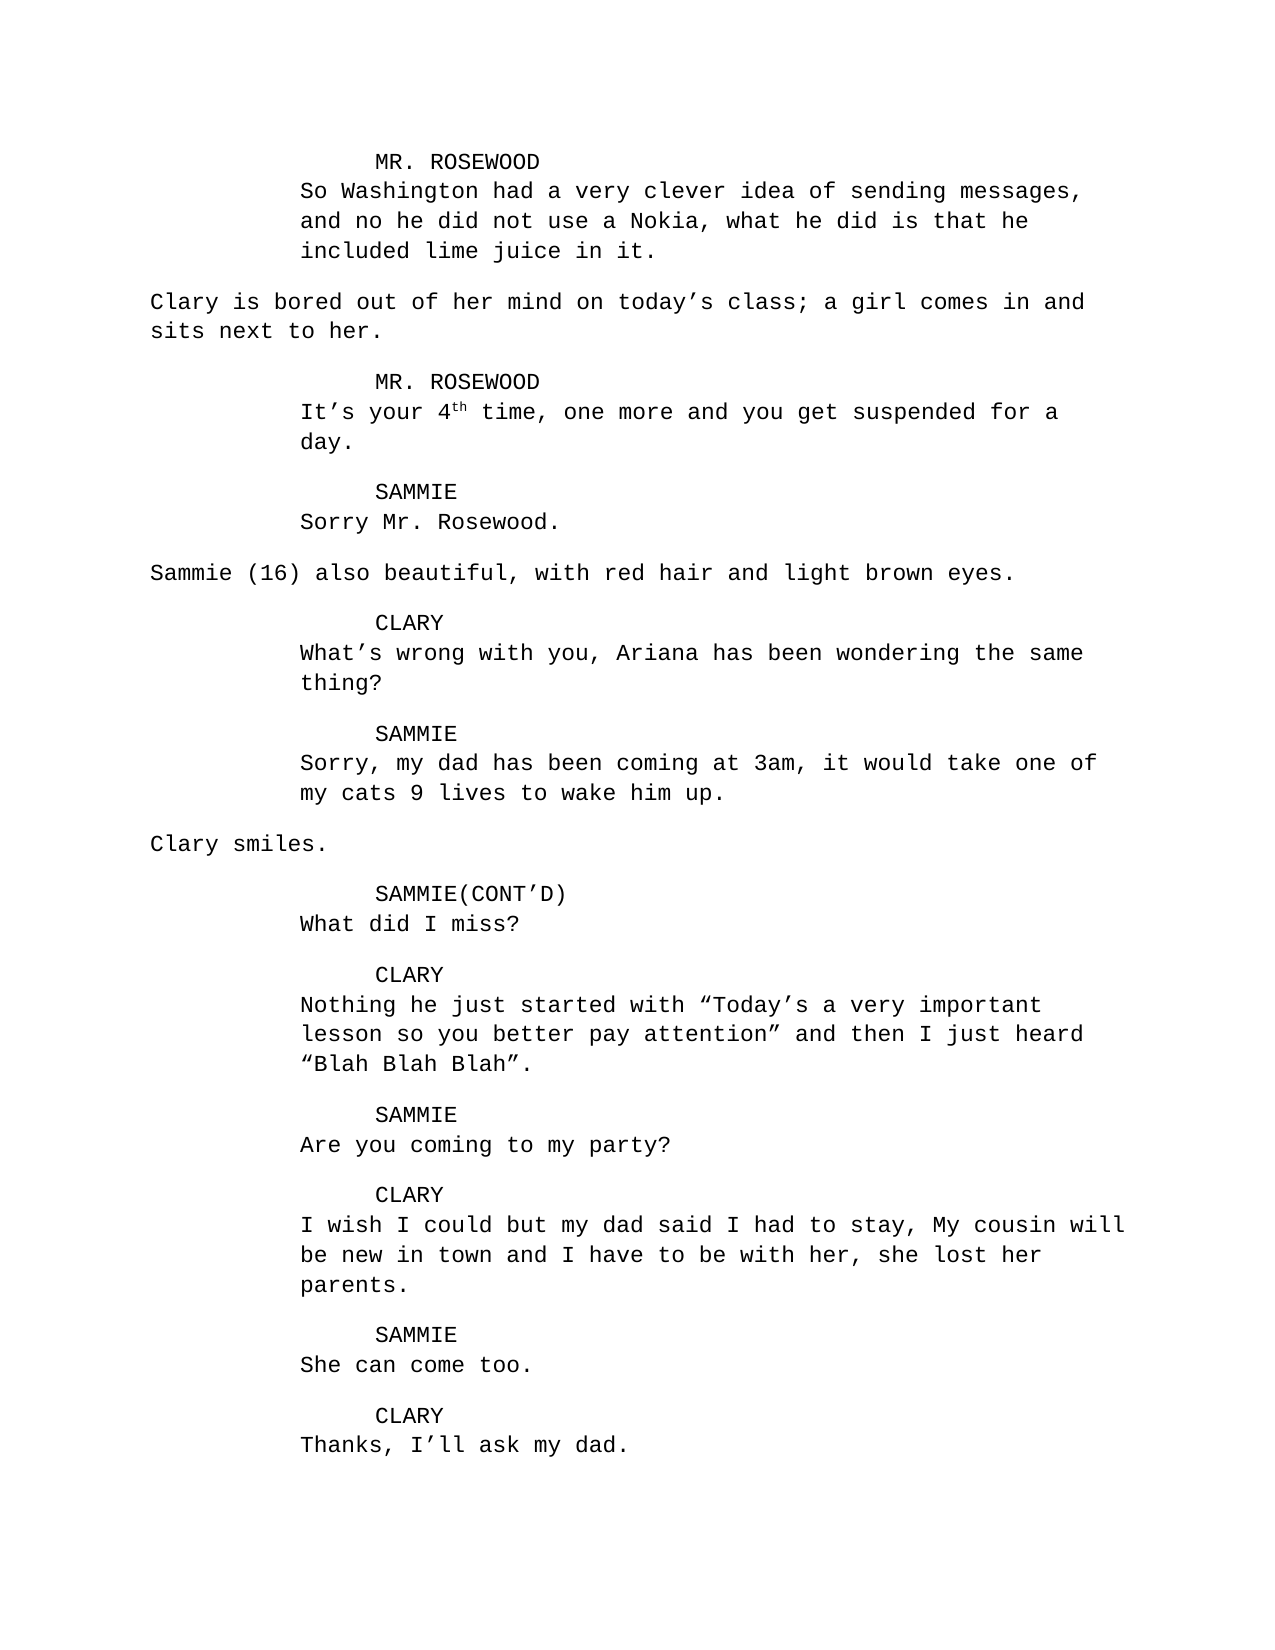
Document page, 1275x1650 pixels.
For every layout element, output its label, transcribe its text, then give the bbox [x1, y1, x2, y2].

text CLARY Nothing he just started with “Today’s a very important lesson so you better pay attention” and then I just heard “Blah Blah Blah”. [300, 963, 1125, 1078]
text SAMMIE Sorry Mr. Rosewood. [300, 481, 1125, 536]
text Clary smiles. [150, 832, 1125, 858]
text SAMMIE(CONT’D) What did I miss? [300, 883, 1125, 938]
text MR. ROSEWOOD So Washington had a very clever idea of sending messages, and no he did not use a Nokia, what he did is that he included lime juice in it. [300, 150, 1125, 265]
text MR. ROSEWOOD It’s your 4th time, one more and you get suspended for a day. [300, 370, 1125, 456]
text CLARY Thanks, I’ll ask my dad. [300, 1404, 1125, 1460]
text CLARY I wish I could but my dad said I had to stay, My cousin will be new in town and I have to be with her, she lost her parents. [300, 1183, 1125, 1299]
text CLARY What’s wrong with you, Ariana has been wondering the same thing? [300, 612, 1125, 697]
text Sammie (16) also beautiful, with red hair and light brown eyes. [150, 561, 1125, 587]
text Clary is bored out of her mind on today’s class; a girl comes in and sits next to her. [150, 290, 1125, 346]
text SAMMIE Sorry, my dad has been coming at 3am, it would take one of my cats 9 lives to wake him up. [300, 722, 1125, 807]
text SAMMIE She can come too. [300, 1323, 1125, 1379]
text SAMMIE Are you coming to my party? [300, 1103, 1125, 1159]
